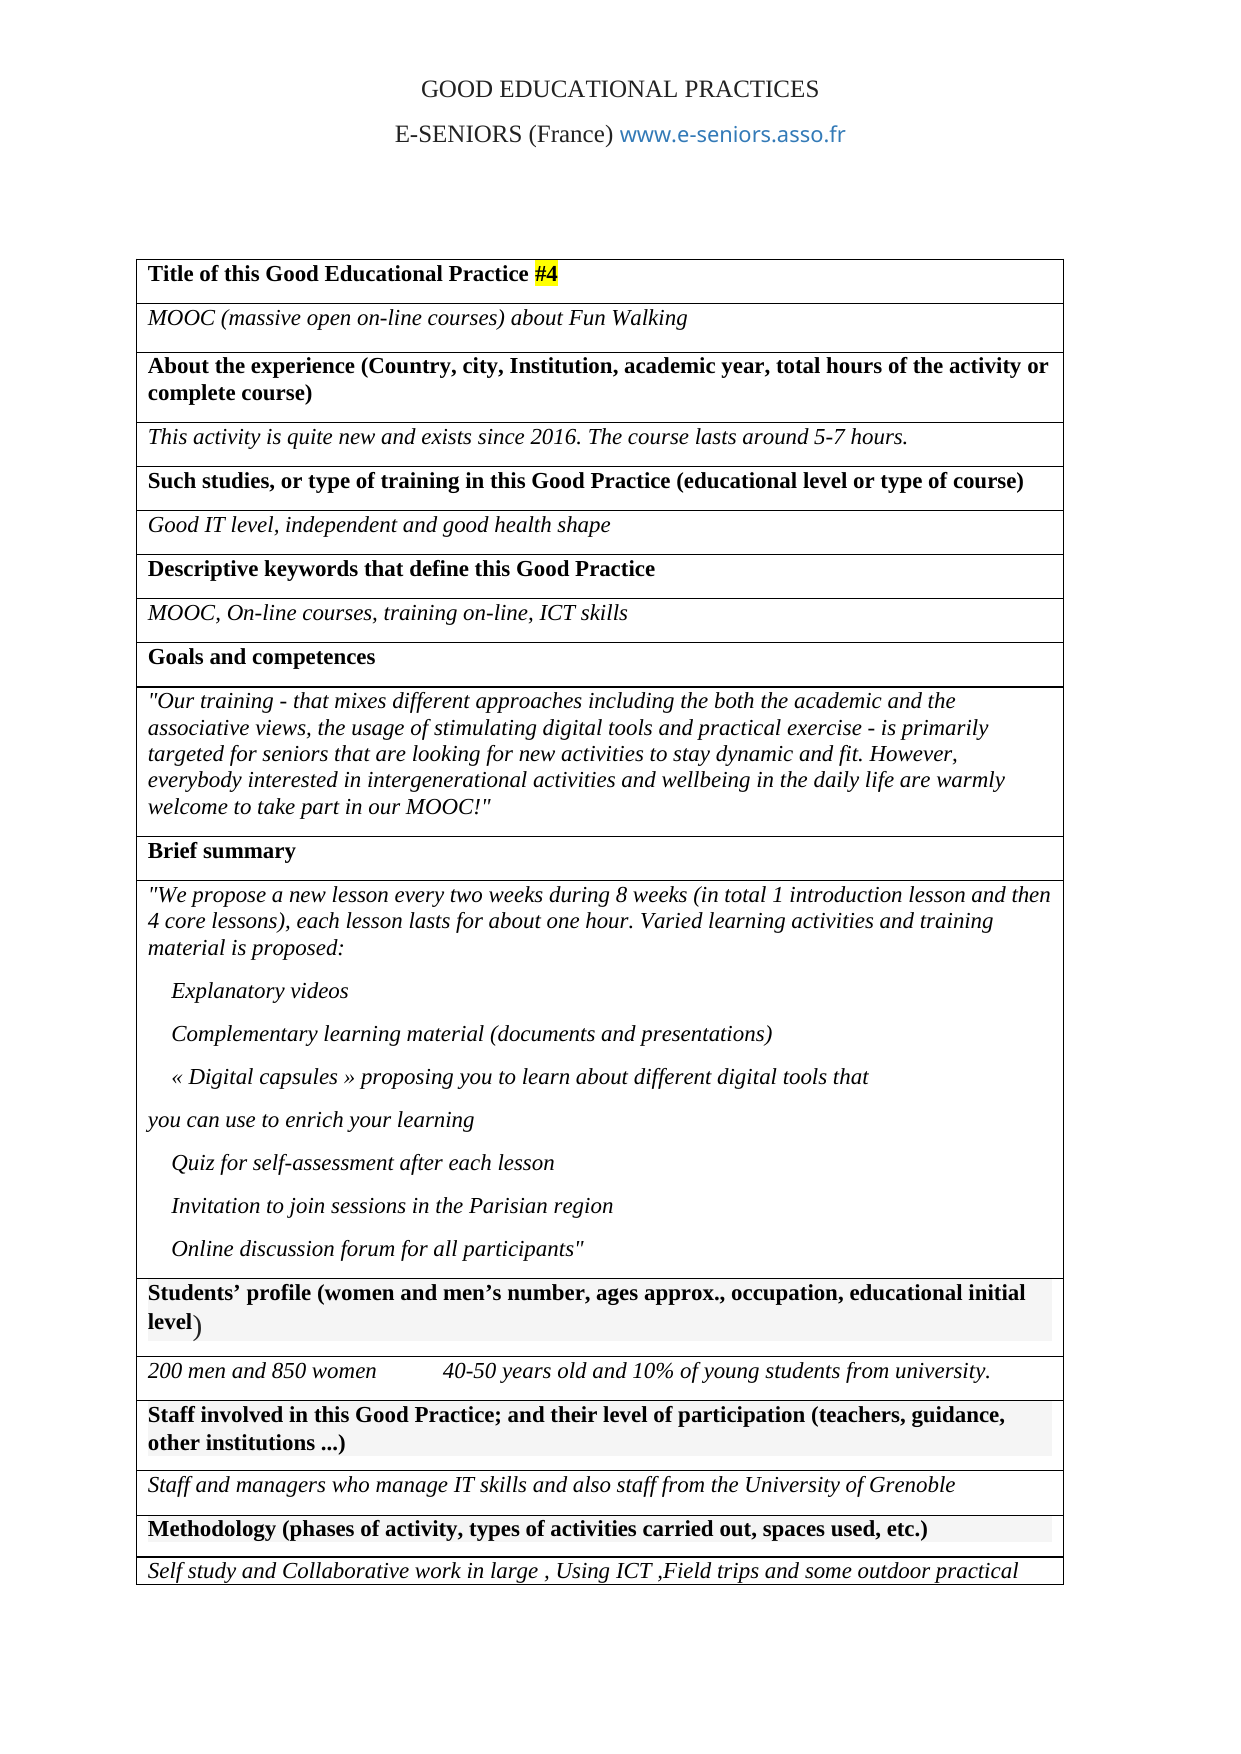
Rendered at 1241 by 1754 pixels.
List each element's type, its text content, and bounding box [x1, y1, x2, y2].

table_header Title of this Good Educational Practice #4 [137, 260, 1063, 303]
table_cell Students’ profile (women and men’s number, ages approx., occupation, educational initial level) [137, 1279, 1063, 1356]
table_cell MOOC (massive open on-line courses) about Fun Walking [137, 304, 1063, 352]
table_cell 200 men and 850 women 40-50 years old and 10% of young students from university. [137, 1357, 1063, 1400]
table_cell Goals and competences [137, 643, 1063, 686]
table_cell Brief summary [137, 837, 1063, 880]
table_cell Such studies, or type of training in this Good Practice (educational level or type of course) [137, 467, 1063, 510]
table_cell Methodology (phases of activity, types of activities carried out, spaces used, etc.) [137, 1516, 1063, 1556]
table_cell MOOC, On-line courses, training on-line, ICT skills [137, 599, 1063, 642]
table_cell "Our training - that mixes different approaches including the both the academic and the associative views, the usage of stimulating digital tools and practical exercise - is primarily targeted for seniors that are looking for new activities to stay dynamic and fit. However, everybody interested in intergenerational activities and wellbeing in the daily life are warmly welcome to take part in our MOOC!" [137, 688, 1063, 836]
text GOOD EDUCATIONAL PRACTICES [148, 74, 1093, 103]
table_cell Staff involved in this Good Practice; and their level of participation (teachers, guidance, other institutions ...) [137, 1401, 1063, 1470]
table_cell Staff and managers who manage IT skills and also staff from the University of Grenoble [137, 1471, 1063, 1514]
table_cell This activity is quite new and exists since 2016. The course lasts around 5-7 hours. [137, 423, 1063, 466]
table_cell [137, 1558, 1063, 1584]
text E-SENIORS (France) www.e-seniors.asso.fr [148, 119, 1093, 149]
table_cell "We propose a new lesson every two weeks during 8 weeks (in total 1 introduction lesson and then 4 core lessons), each lesson lasts for about one hour. Varied learning activities and training material is proposed:  Explanatory videos  Complementary learning material (documents and presentations)  « Digital capsules » proposing you to learn about different digital tools that you can use to enrich your learning  Quiz for self-assessment after each lesson  Invitation to join sessions in the Parisian region  Online discussion forum for all participants" [137, 881, 1063, 1278]
table_cell Descriptive keywords that define this Good Practice [137, 555, 1063, 598]
table_cell About the experience (Country, city, Institution, academic year, total hours of the activity or complete course) [137, 353, 1063, 422]
table_cell Good IT level, independent and good health shape [137, 511, 1063, 554]
